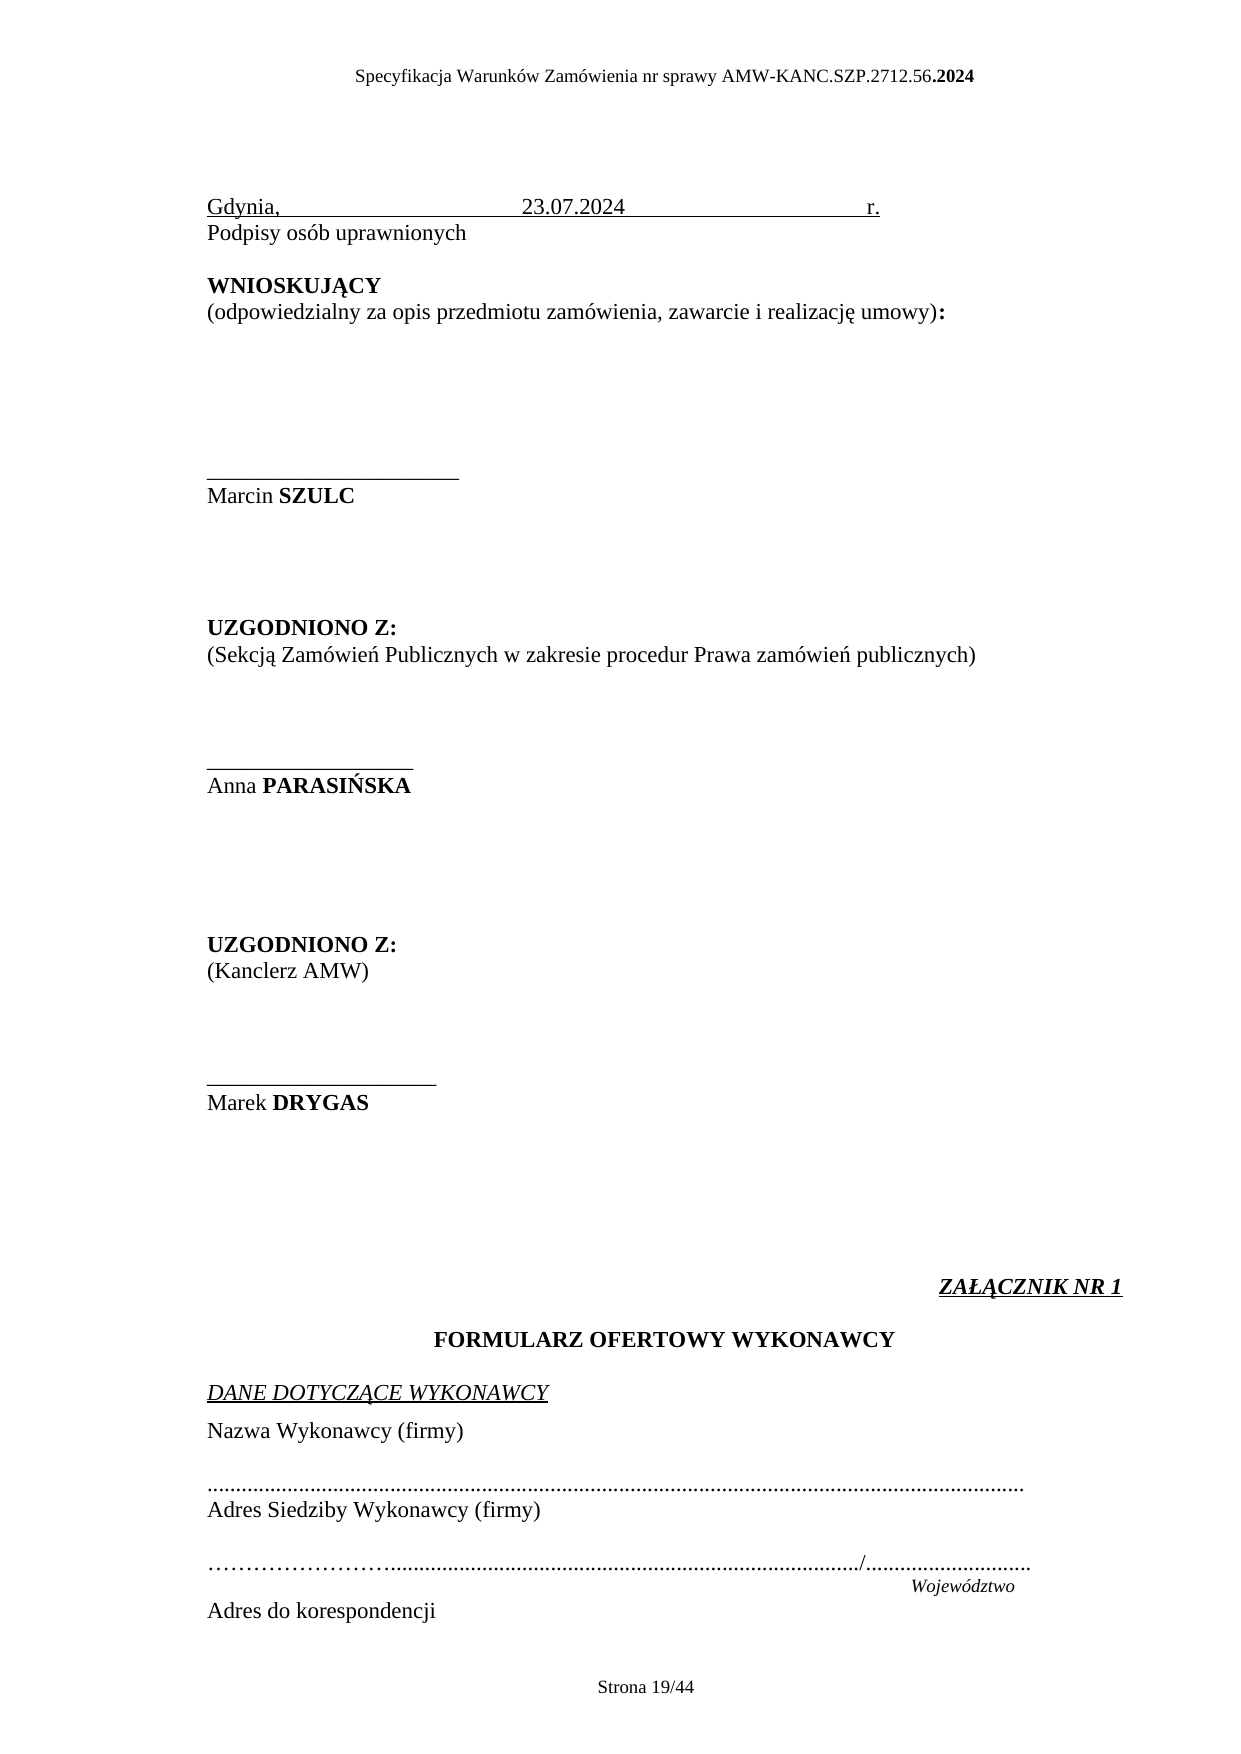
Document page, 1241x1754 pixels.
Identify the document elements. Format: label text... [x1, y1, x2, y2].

text DANE DOTYCZĄCE WYKONAWCY Nazwa Wykonawcy (firmy) [207, 1379, 1122, 1443]
text ……………………................................................................................../............................. [207, 1549, 1122, 1575]
text Anna PARASIŃSKA [207, 772, 1122, 799]
text Gdynia, 23.07.2024 r. Podpisy osób uprawnionych [207, 193, 1122, 245]
text Województwo [871, 1575, 1122, 1597]
text UZGODNIONO Z: [207, 614, 1122, 641]
text ____________________ [207, 1062, 1122, 1089]
text Adres Siedziby Wykonawcy (firmy) [207, 1496, 1122, 1522]
text ______________________ Marcin SZULC [207, 456, 1240, 509]
text Adres do korespondencji [207, 1597, 1122, 1623]
text ............................................................................................................................................... [207, 1470, 1122, 1496]
text (Sekcją Zamówień Publicznych w zakresie procedur Prawa zamówień publicznych) [207, 641, 1122, 667]
text (Kanclerz AMW) [207, 957, 1122, 983]
text Marek DRYGAS [207, 1089, 1122, 1115]
text (odpowiedzialny za opis przedmiotu zamówienia, zawarcie i realizację umowy): [207, 298, 1240, 324]
text __________________ [207, 746, 1122, 772]
text WNIOSKUJĄCY [207, 272, 1122, 298]
text ZAŁĄCZNIK NR 1 [871, 1273, 1122, 1299]
text UZGODNIONO Z: [207, 931, 1122, 957]
text FORMULARZ OFERTOWY WYKONAWCY [207, 1326, 1122, 1352]
